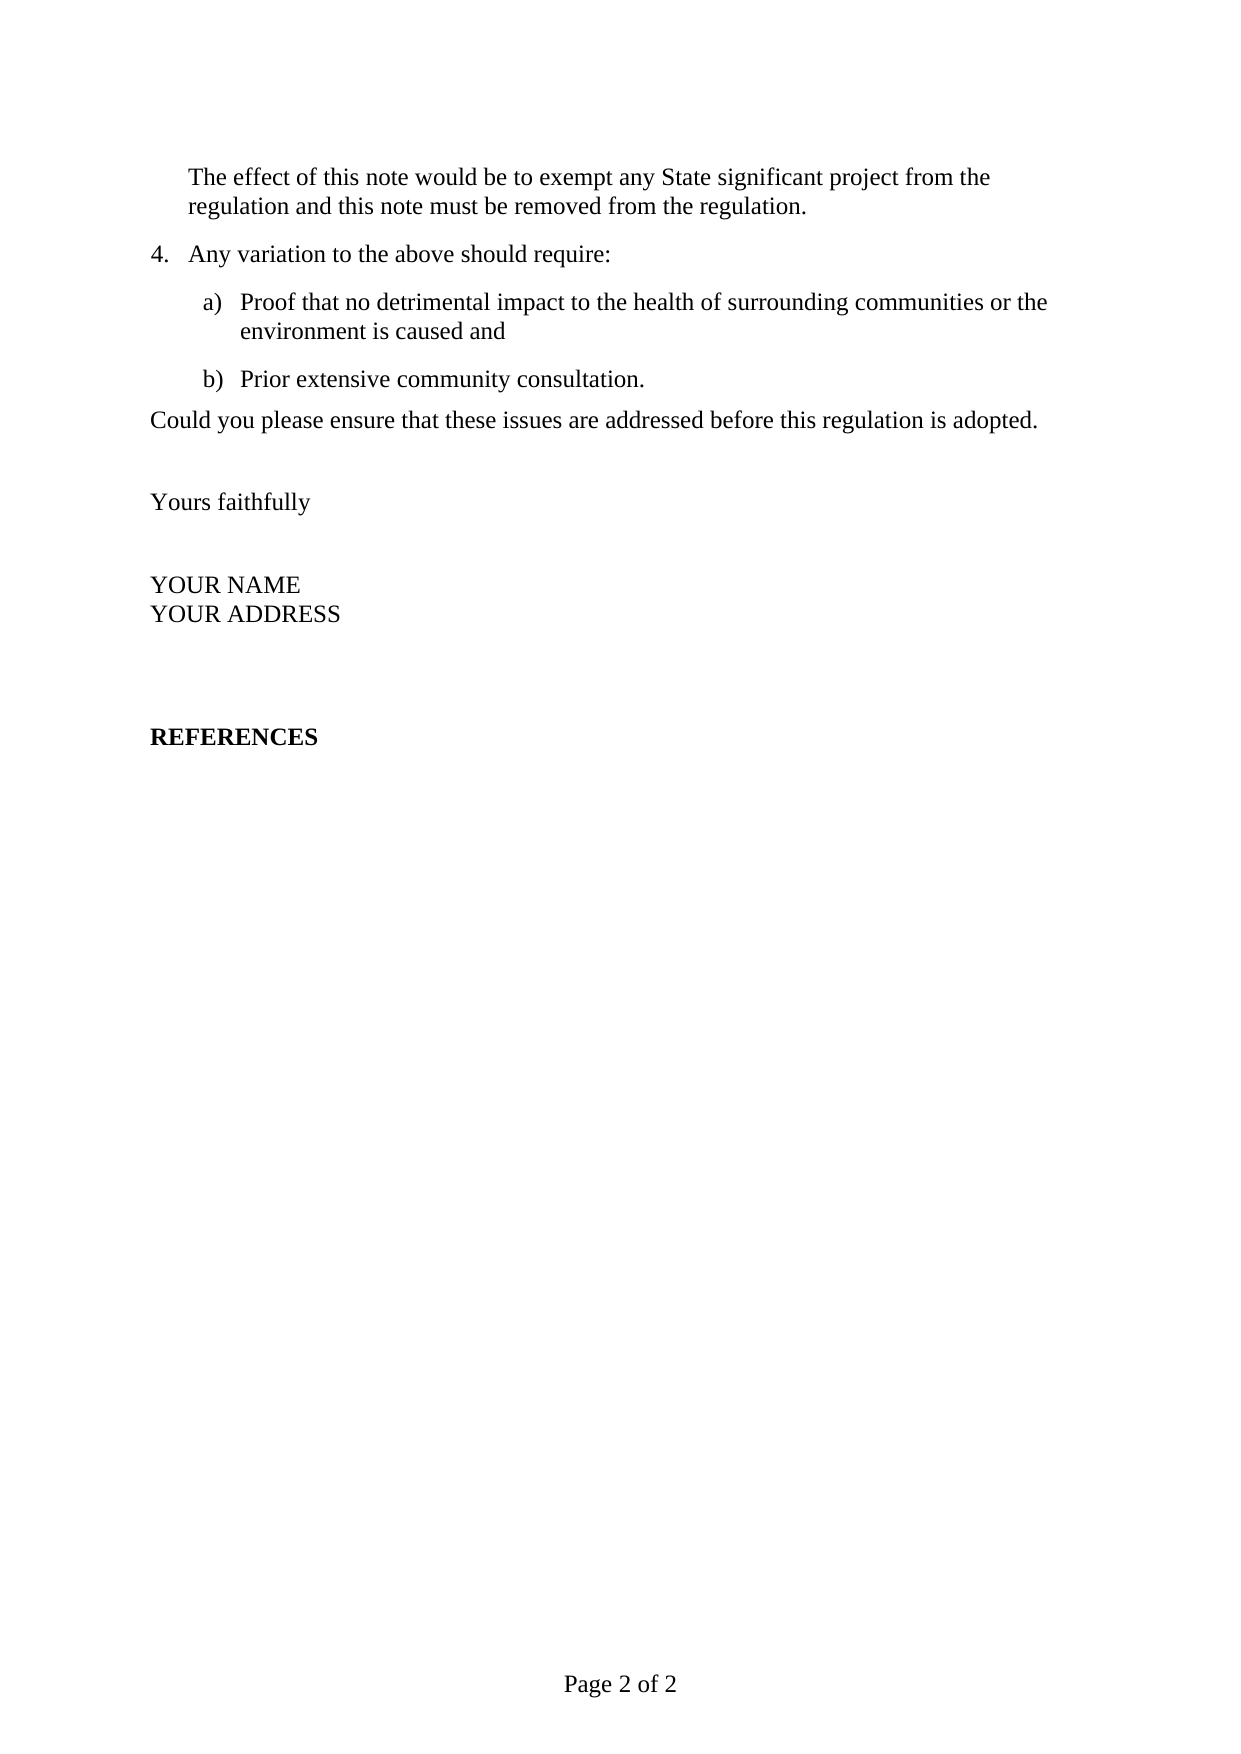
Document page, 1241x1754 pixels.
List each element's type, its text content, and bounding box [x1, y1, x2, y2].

list Prior extensive community consultation. [203, 364, 1090, 392]
text YOUR ADDRESS [150, 599, 1090, 627]
list Proof that no detrimental impact to the health of surrounding communities or the environment is caused and [203, 287, 1090, 344]
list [151, 162, 1090, 220]
text YOUR NAME [150, 570, 1090, 599]
text Yours faithfully [150, 487, 1090, 516]
text REFERENCES [150, 722, 1090, 751]
list Any variation to the above should require: [151, 239, 1090, 268]
text Could you please ensure that these issues are addressed before this regulation is adopted. [150, 405, 1090, 434]
